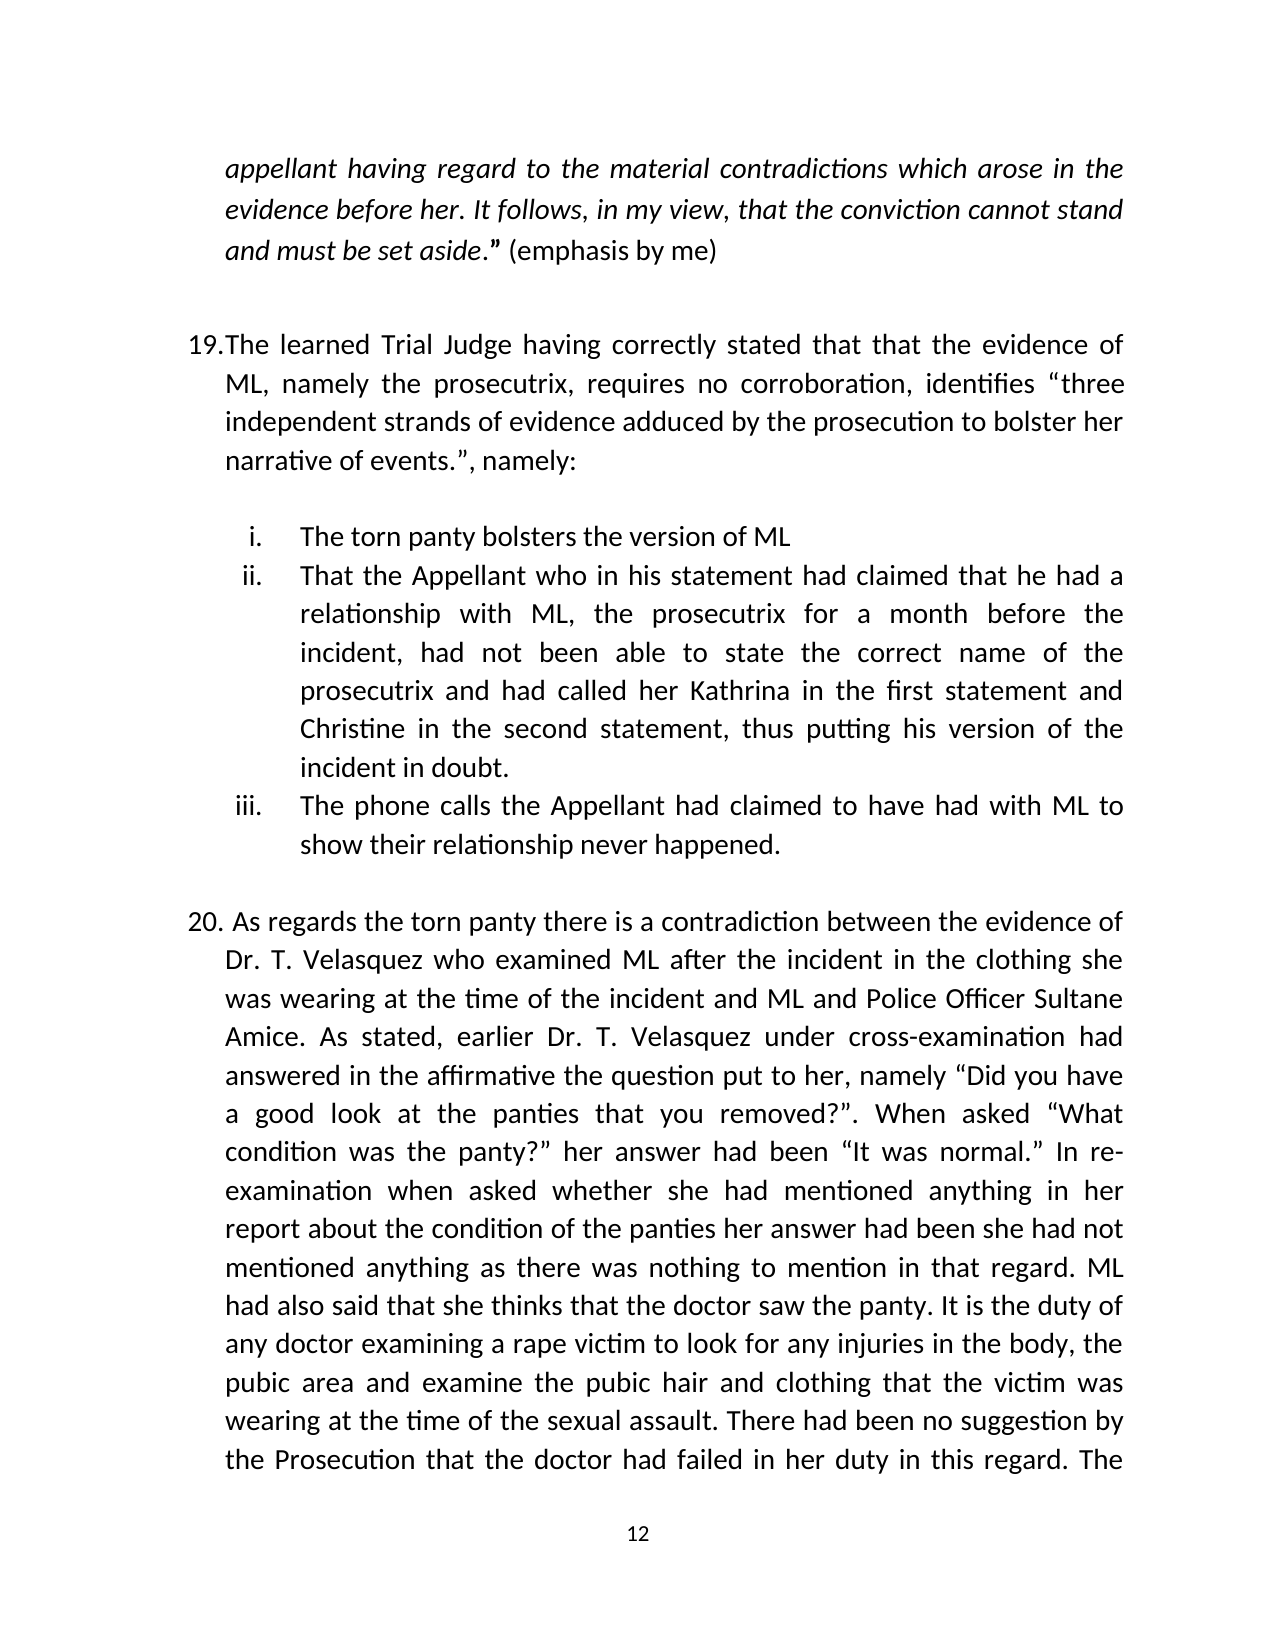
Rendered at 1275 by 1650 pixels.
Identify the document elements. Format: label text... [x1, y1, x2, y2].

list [187, 150, 1125, 267]
list The torn panty bolsters the version of ML [262, 518, 1125, 554]
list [187, 903, 1125, 1477]
list That the Appellant who in his statement had claimed that he had a relationship with ML, the prosecutrix for a month before the incident, had not been able to state the correct name of the prosecutrix and had called her Kathrina in the first statement and Christine in the second statement, thus putting his version of the incident in doubt. [262, 557, 1125, 785]
list The phone calls the Appellant had claimed to have had with ML to show their relationship never happened. [262, 787, 1125, 862]
list The learned Trial Judge having correctly stated that that the evidence of ML, namely the prosecutrix, requires no corroboration, identifies “three independent strands of evidence adduced by the prosecution to bolster her narrative of events.”, namely: [187, 326, 1125, 477]
